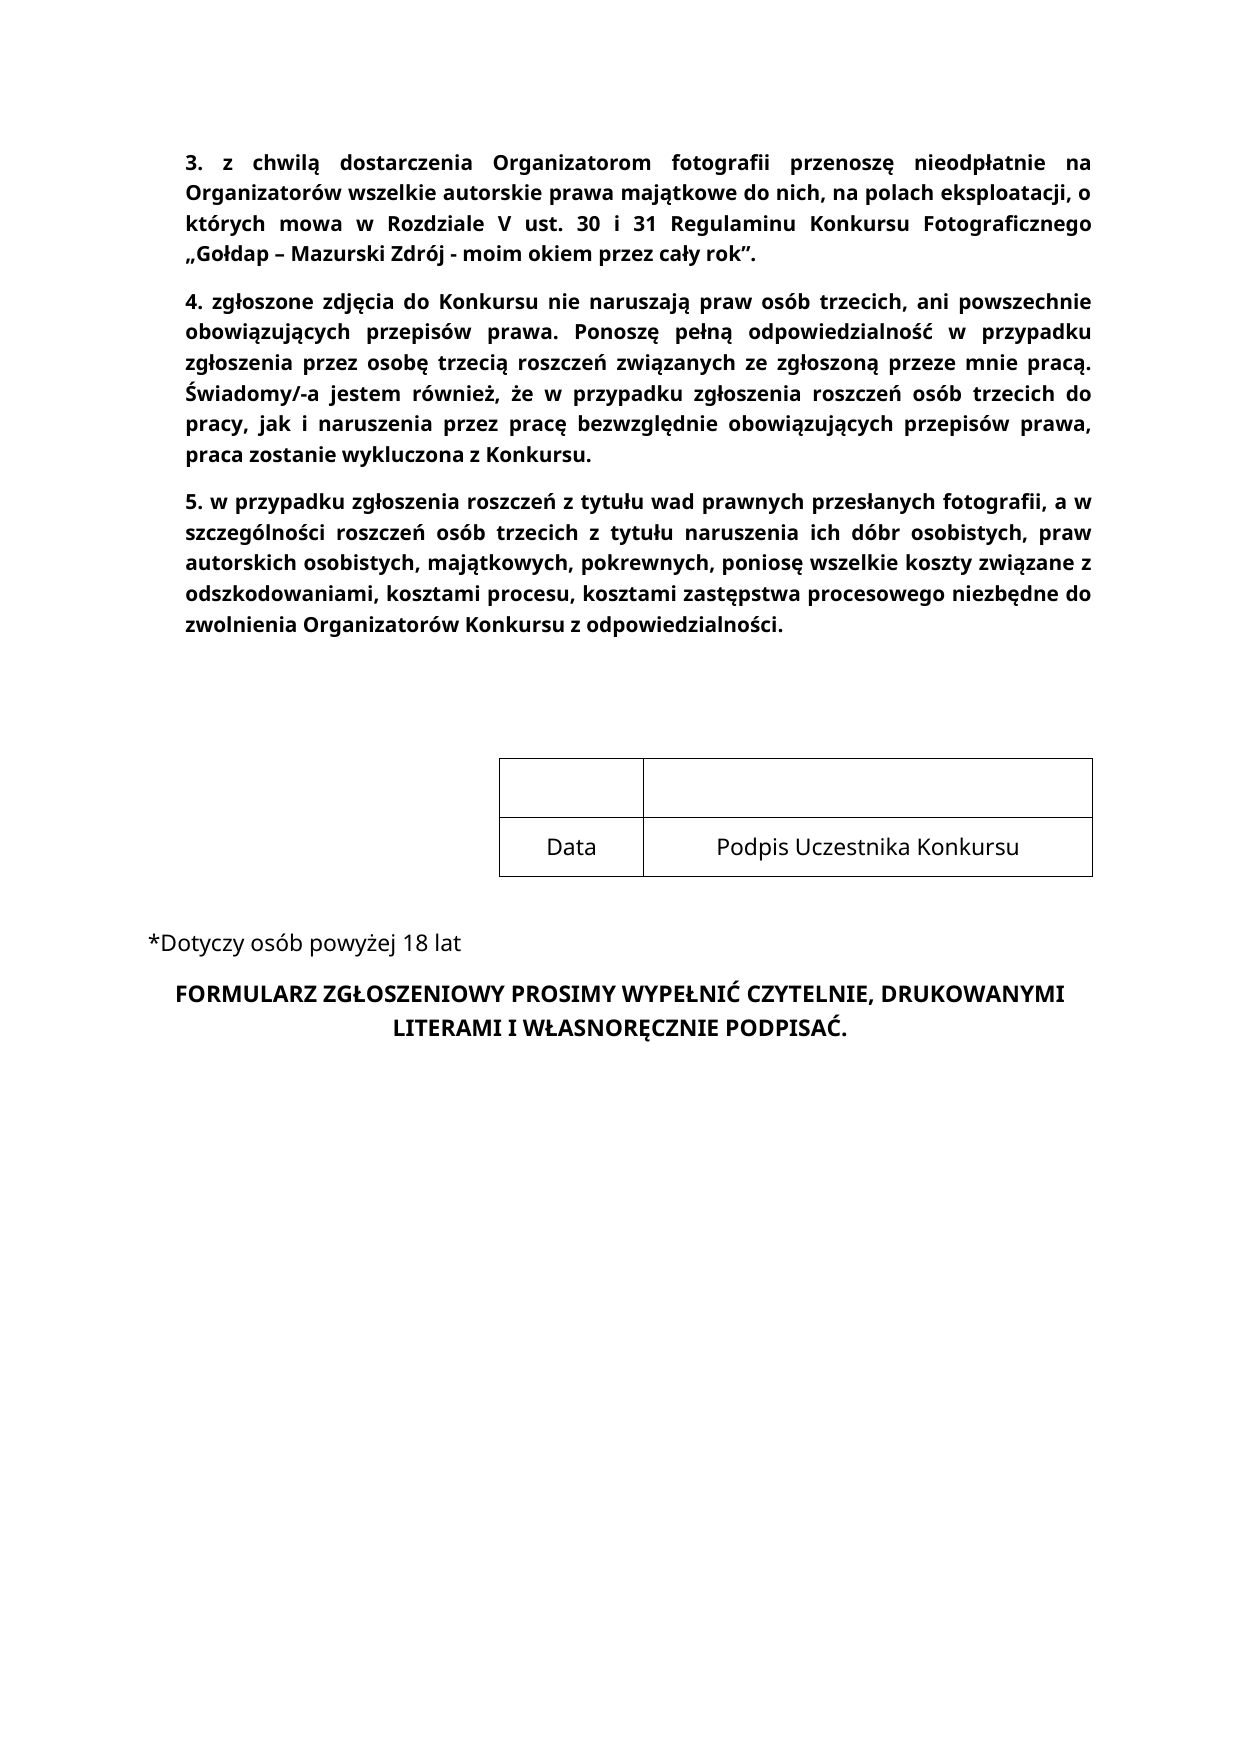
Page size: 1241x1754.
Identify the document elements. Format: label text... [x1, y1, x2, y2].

text 3. z chwilą dostarczenia Organizatorom fotografii przenoszę nieodpłatnie na Organizatorów wszelkie autorskie prawa majątkowe do nich, na polach eksploatacji, o których mowa w Rozdziale V ust. 30 i 31 Regulaminu Konkursu Fotograficznego „Gołdap – Mazurski Zdrój - moim okiem przez cały rok”. [185, 148, 1093, 268]
text *Dotyczy osób powyżej 18 lat [148, 927, 1093, 959]
text 4. zgłoszone zdjęcia do Konkursu nie naruszają praw osób trzecich, ani powszechnie obowiązujących przepisów prawa. Ponoszę pełną odpowiedzialność w przypadku zgłoszenia przez osobę trzecią roszczeń związanych ze zgłoszoną przeze mnie pracą. Świadomy/-a jestem również, że w przypadku zgłoszenia roszczeń osób trzecich do pracy, jak i naruszenia przez pracę bezwzględnie obowiązujących przepisów prawa, praca zostanie wykluczona z Konkursu. [185, 287, 1093, 468]
table_cell Podpis Uczestnika Konkursu [644, 818, 1092, 876]
text FORMULARZ ZGŁOSZENIOWY PROSIMY WYPEŁNIĆ CZYTELNIE, DRUKOWANYMI LITERAMI I WŁASNORĘCZNIE PODPISAĆ. [148, 978, 1093, 1043]
text 5. w przypadku zgłoszenia roszczeń z tytułu wad prawnych przesłanych fotografii, a w szczególności roszczeń osób trzecich z tytułu naruszenia ich dóbr osobistych, praw autorskich osobistych, majątkowych, pokrewnych, poniosę wszelkie koszty związane z odszkodowaniami, kosztami procesu, kosztami zastępstwa procesowego niezbędne do zwolnienia Organizatorów Konkursu z odpowiedzialności. [185, 487, 1093, 638]
table_header [644, 759, 1092, 817]
table_header [500, 759, 643, 817]
table_cell Data [500, 818, 643, 876]
